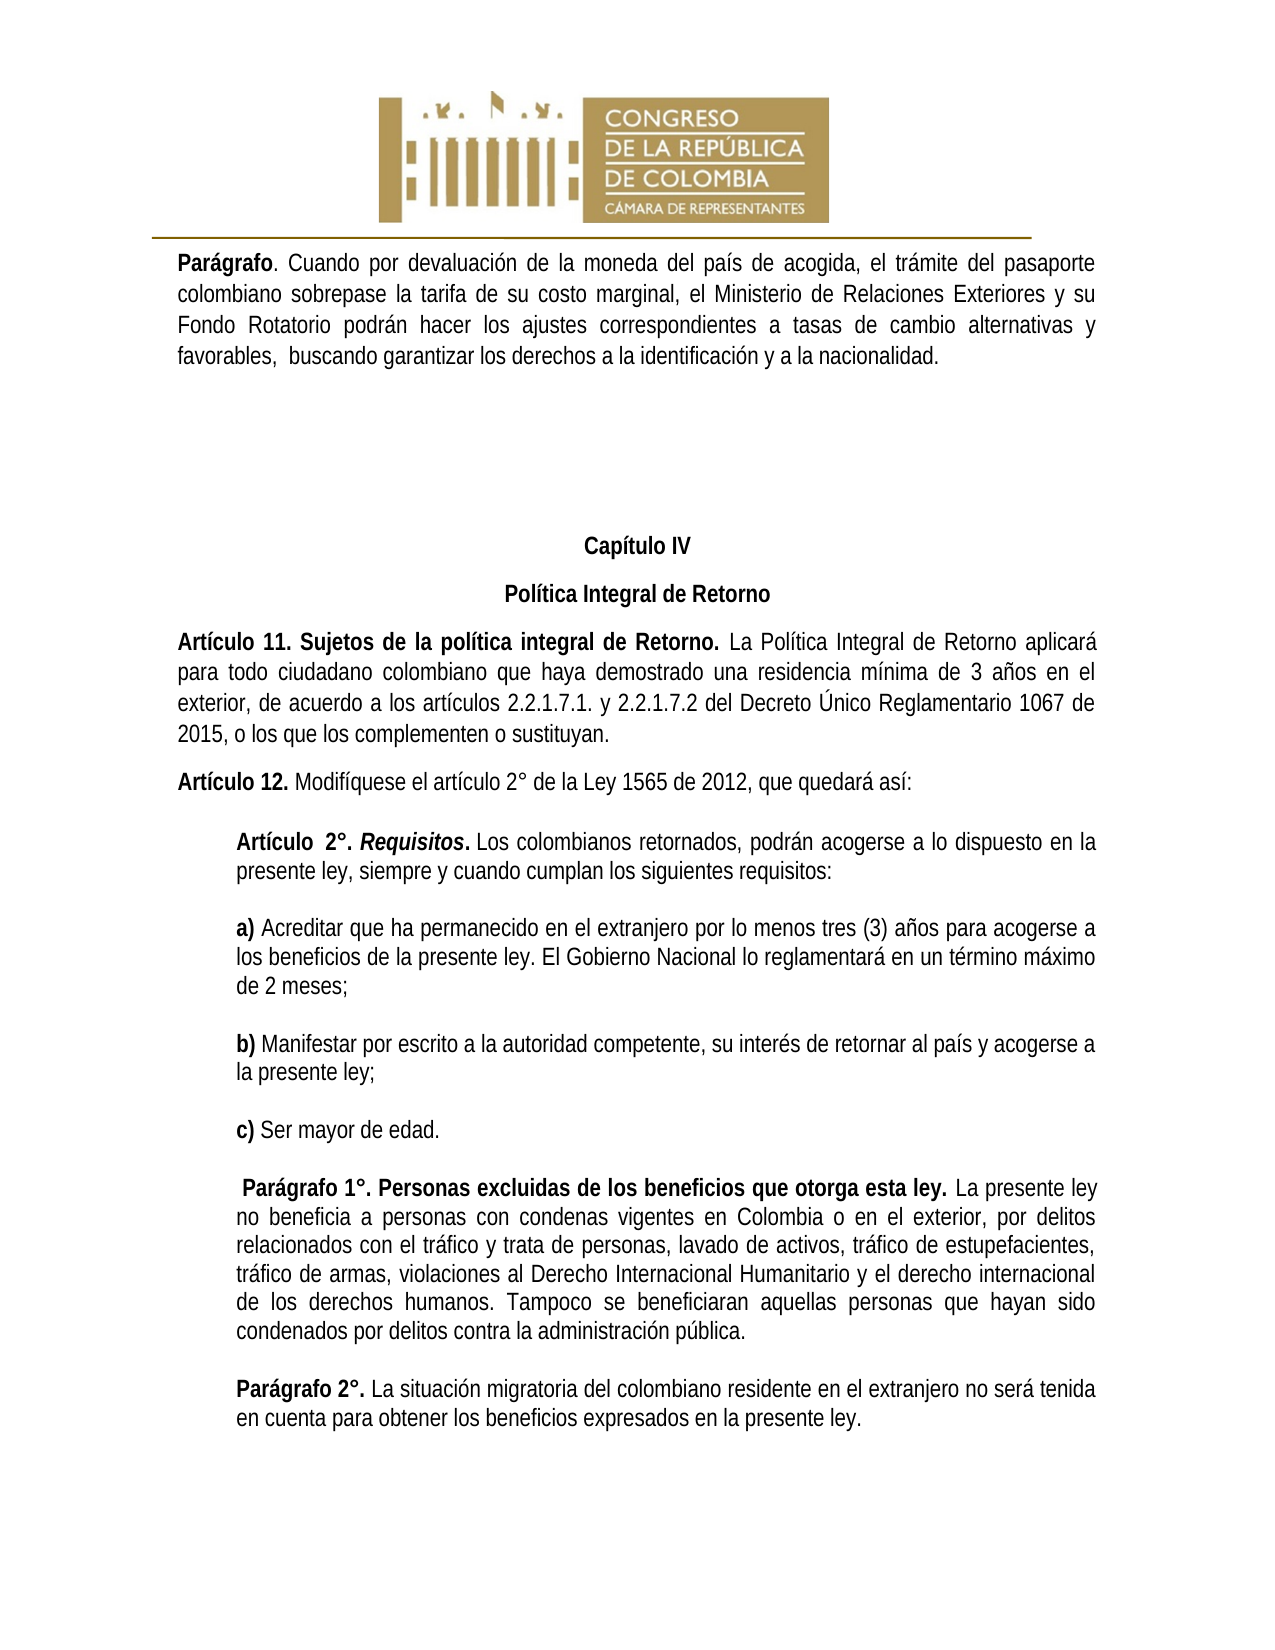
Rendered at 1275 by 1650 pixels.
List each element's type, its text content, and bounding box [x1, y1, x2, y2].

text Parágrafo 2°. La situación migratoria del colombiano residente en el extranjero no será tenida en cuenta para obtener los beneficios expresados en la presente ley. [236, 1374, 1098, 1431]
text Parágrafo 1°. Personas excluidas de los beneficios que otorga esta ley. La presente ley no beneficia a personas con condenas vigentes en Colombia o en el exterior, por delitos relacionados con el tráfico y trata de personas, lavado de activos, tráfico de estupefacientes, tráfico de armas, violaciones al Derecho Internacional Humanitario y el derecho internacional de los derechos humanos. Tampoco se beneficiaran aquellas personas que hayan sido condenados por delitos contra la administración pública. [236, 1173, 1098, 1345]
picture [378, 91, 830, 223]
text Artículo 12. Modifíquese el artículo 2° de la Ley 1565 de 2012, que quedará así: [177, 767, 1098, 796]
text b) Manifestar por escrito a la autoridad competente, su interés de retornar al país y acogerse a la presente ley; [236, 1028, 1098, 1086]
text c) Ser mayor de edad. [236, 1115, 1098, 1144]
text Artículo 2°. Requisitos. Los colombianos retornados, podrán acogerse a lo dispuesto en la presente ley, siempre y cuando cumplan los siguientes requisitos: [236, 827, 1098, 884]
text Capítulo IV [177, 531, 1098, 560]
text a) Acreditar que ha permanecido en el extranjero por lo menos tres (3) años para acogerse a los beneficios de la presente ley. El Gobierno Nacional lo reglamentará en un término máximo de 2 meses; [236, 913, 1098, 999]
text Parágrafo. Cuando por devaluación de la moneda del país de acogida, el trámite del pasaporte colombiano sobrepase la tarifa de su costo marginal, el Ministerio de Relaciones Exteriores y su Fondo Rotatorio podrán hacer los ajustes correspondientes a tasas de cambio alternativas y favorables, buscando garantizar los derechos a la identificación y a la nacionalidad. [177, 248, 1098, 369]
text Artículo 11. Sujetos de la política integral de Retorno. La Política Integral de Retorno aplicará para todo ciudadano colombiano que haya demostrado una residencia mínima de 3 años en el exterior, de acuerdo a los artículos 2.2.1.7.1. y 2.2.1.7.2 del Decreto Único Reglamentario 1067 de 2015, o los que los complementen o sustituyan. [177, 626, 1098, 748]
text Política Integral de Retorno [177, 579, 1098, 607]
